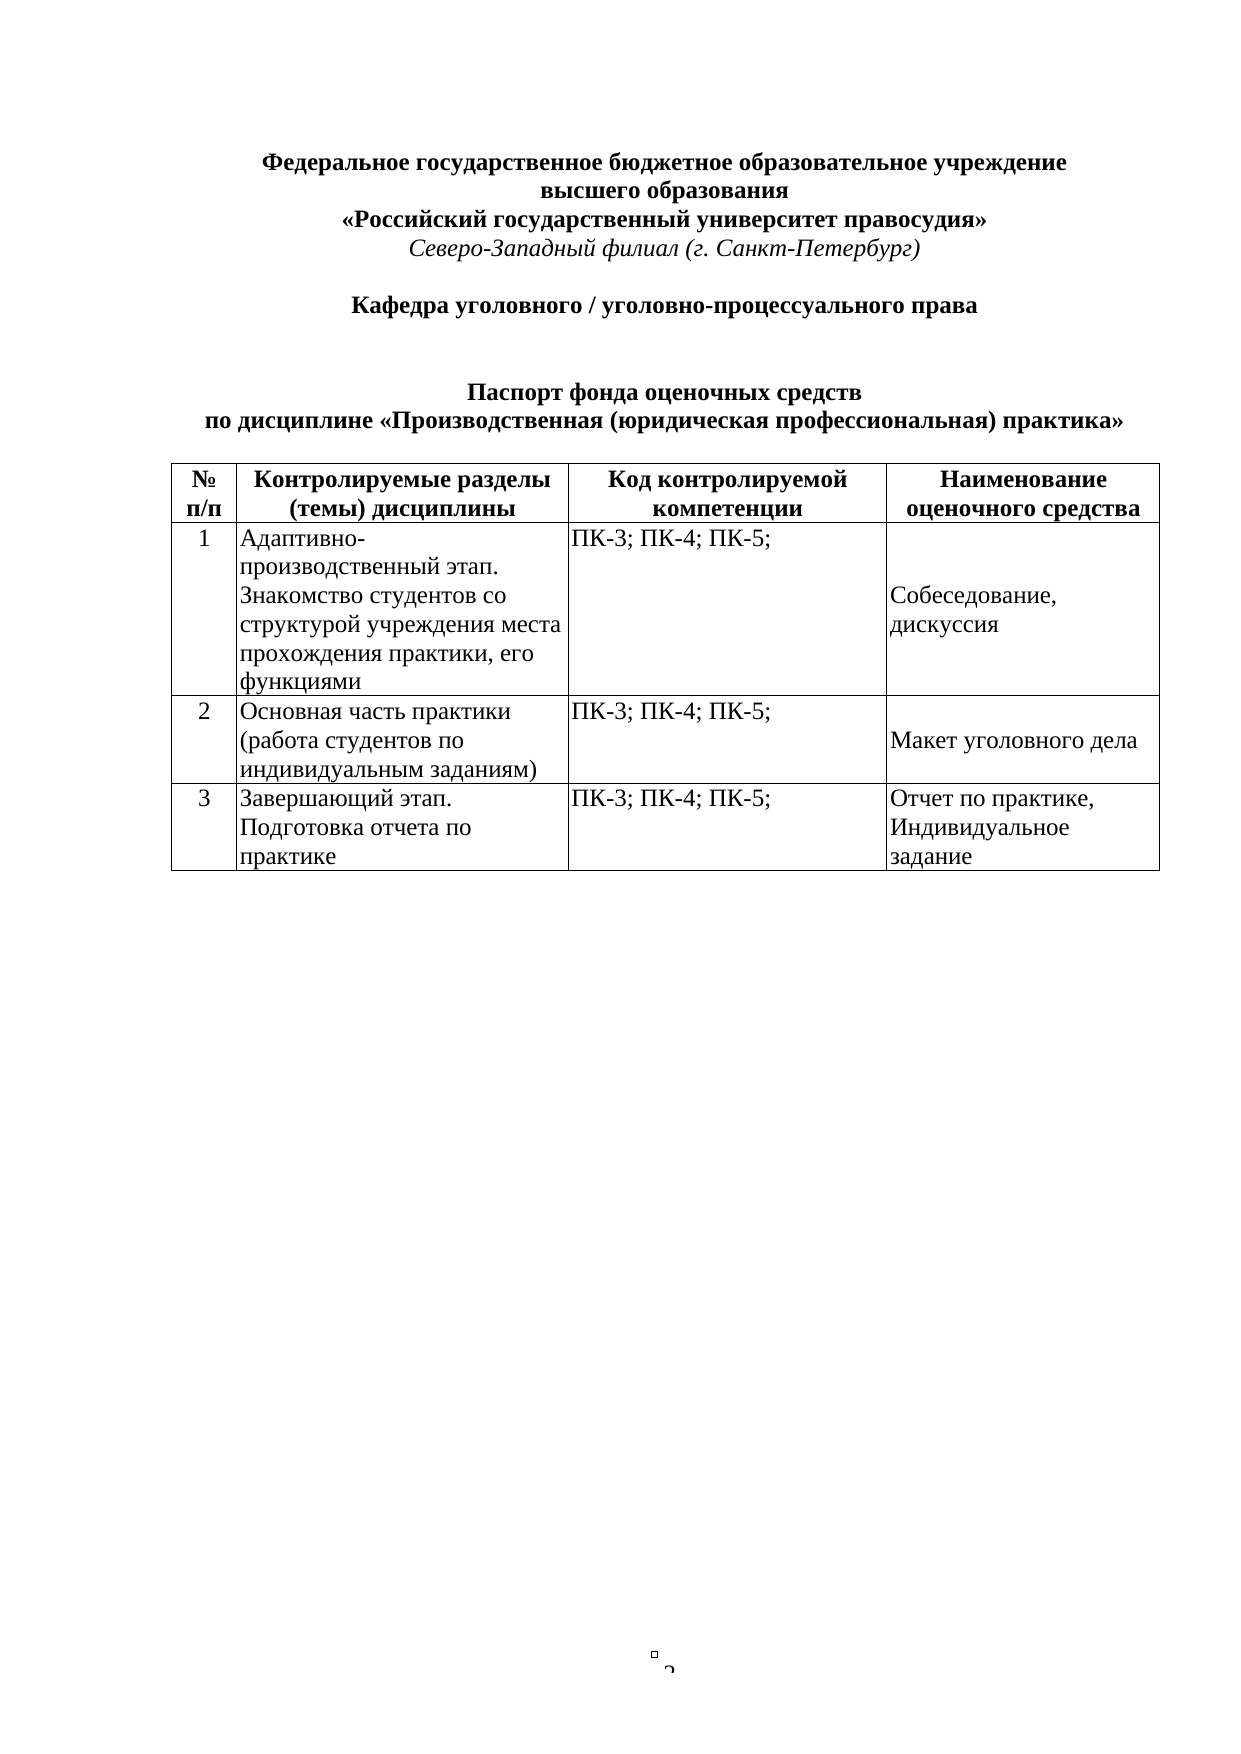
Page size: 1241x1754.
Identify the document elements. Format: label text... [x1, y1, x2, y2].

table_cell Отчет по практике, Индивидуальное задание [887, 784, 1159, 870]
table_cell Собеседование, дискуссия [887, 523, 1159, 695]
table_header Наименование оценочного средства [887, 464, 1159, 522]
text Паспорт фонда оценочных средств [177, 377, 1152, 406]
text высшего образования [177, 176, 1152, 204]
text Кафедра уголовного / уголовно-процессуального права [177, 291, 1152, 319]
text Северо-Западный филиал (г. Санкт-Петербург) [177, 233, 1152, 262]
table_cell ПК-3; ПК-4; ПК-5; [569, 523, 886, 695]
table_header № п/п [172, 464, 236, 522]
table_cell 3 [172, 784, 236, 870]
table_header Код контролируемой компетенции [569, 464, 886, 522]
table_cell ПК-3; ПК-4; ПК-5; [569, 784, 886, 870]
text «Российский государственный университет правосудия» [177, 204, 1152, 233]
table_cell 2 [172, 696, 236, 782]
table_cell Адаптивно-производственный этап. Знакомство студентов со структурой учреждения места прохождения практики, его функциями [237, 523, 568, 695]
text Федеральное государственное бюджетное образовательное учреждение [177, 147, 1152, 176]
table_cell Макет уголовного дела [887, 696, 1159, 782]
table_cell 1 [172, 523, 236, 695]
table_header Контролируемые разделы (темы) дисциплины [237, 464, 568, 522]
text по дисциплине «Производственная (юридическая профессиональная) практика» [177, 406, 1152, 434]
table_cell Основная часть практики (работа студентов по индивидуальным заданиям) [237, 696, 568, 782]
table_cell ПК-3; ПК-4; ПК-5; [569, 696, 886, 782]
table_cell Завершающий этап. Подготовка отчета по практике [237, 784, 568, 870]
